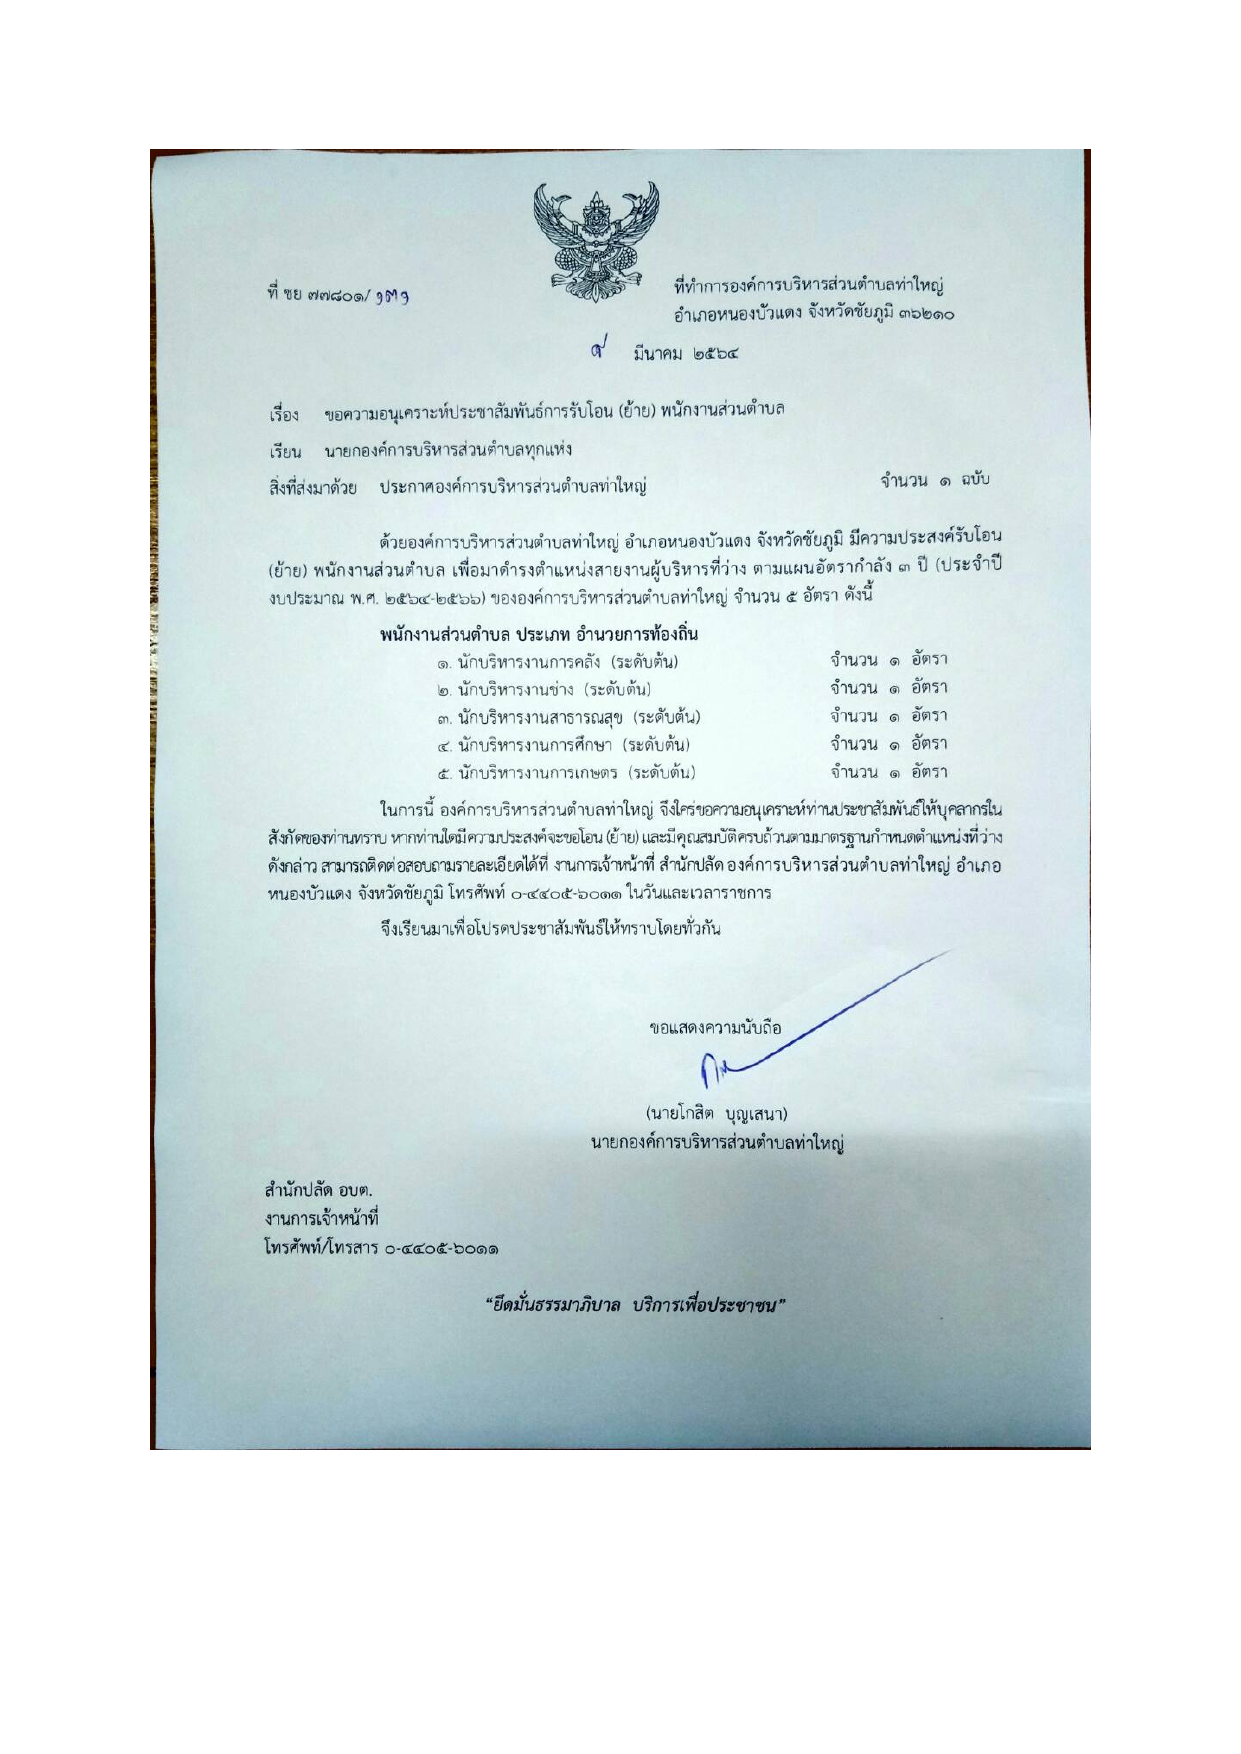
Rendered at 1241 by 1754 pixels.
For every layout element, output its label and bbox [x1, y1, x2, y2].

picture [150, 149, 1091, 1450]
